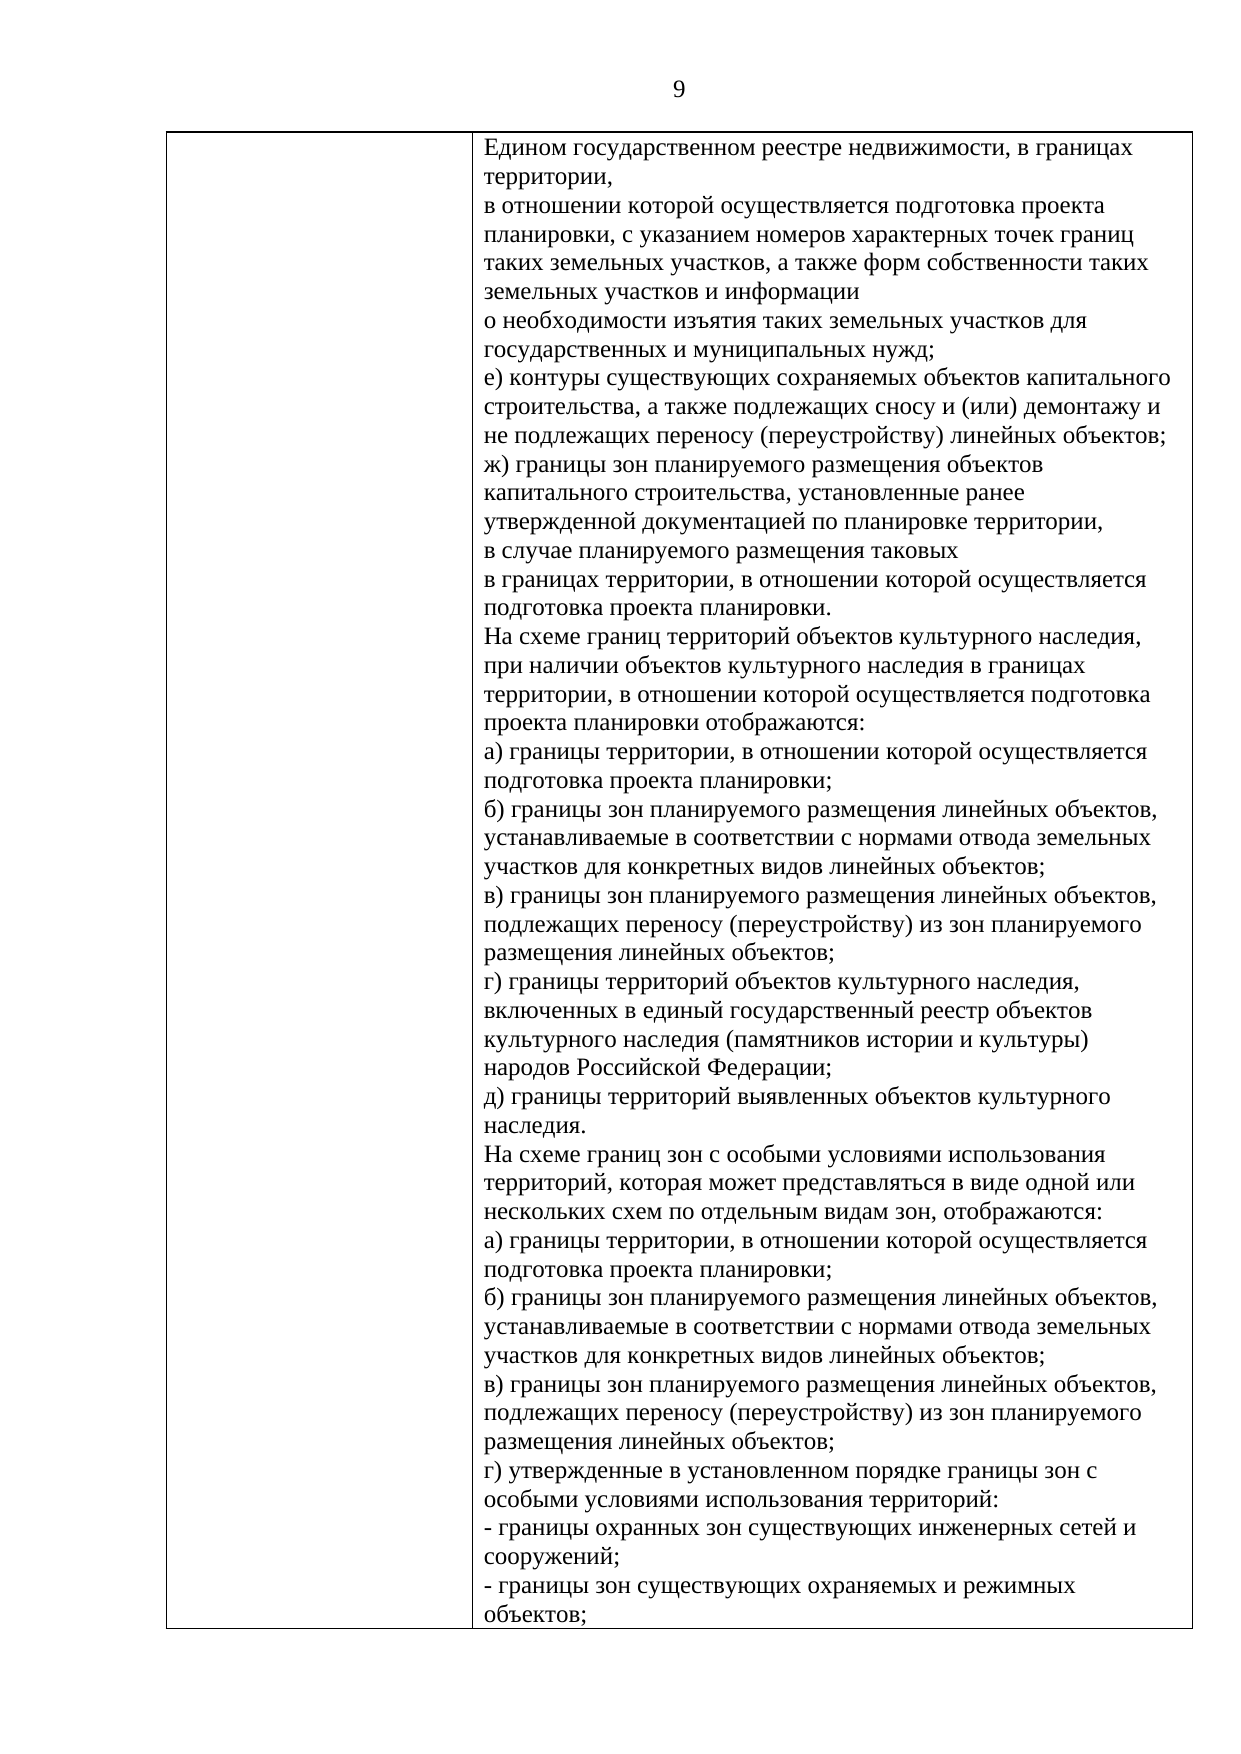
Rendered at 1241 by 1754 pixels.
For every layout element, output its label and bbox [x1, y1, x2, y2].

table_cell [473, 133, 1192, 1627]
table_cell [167, 133, 472, 1627]
